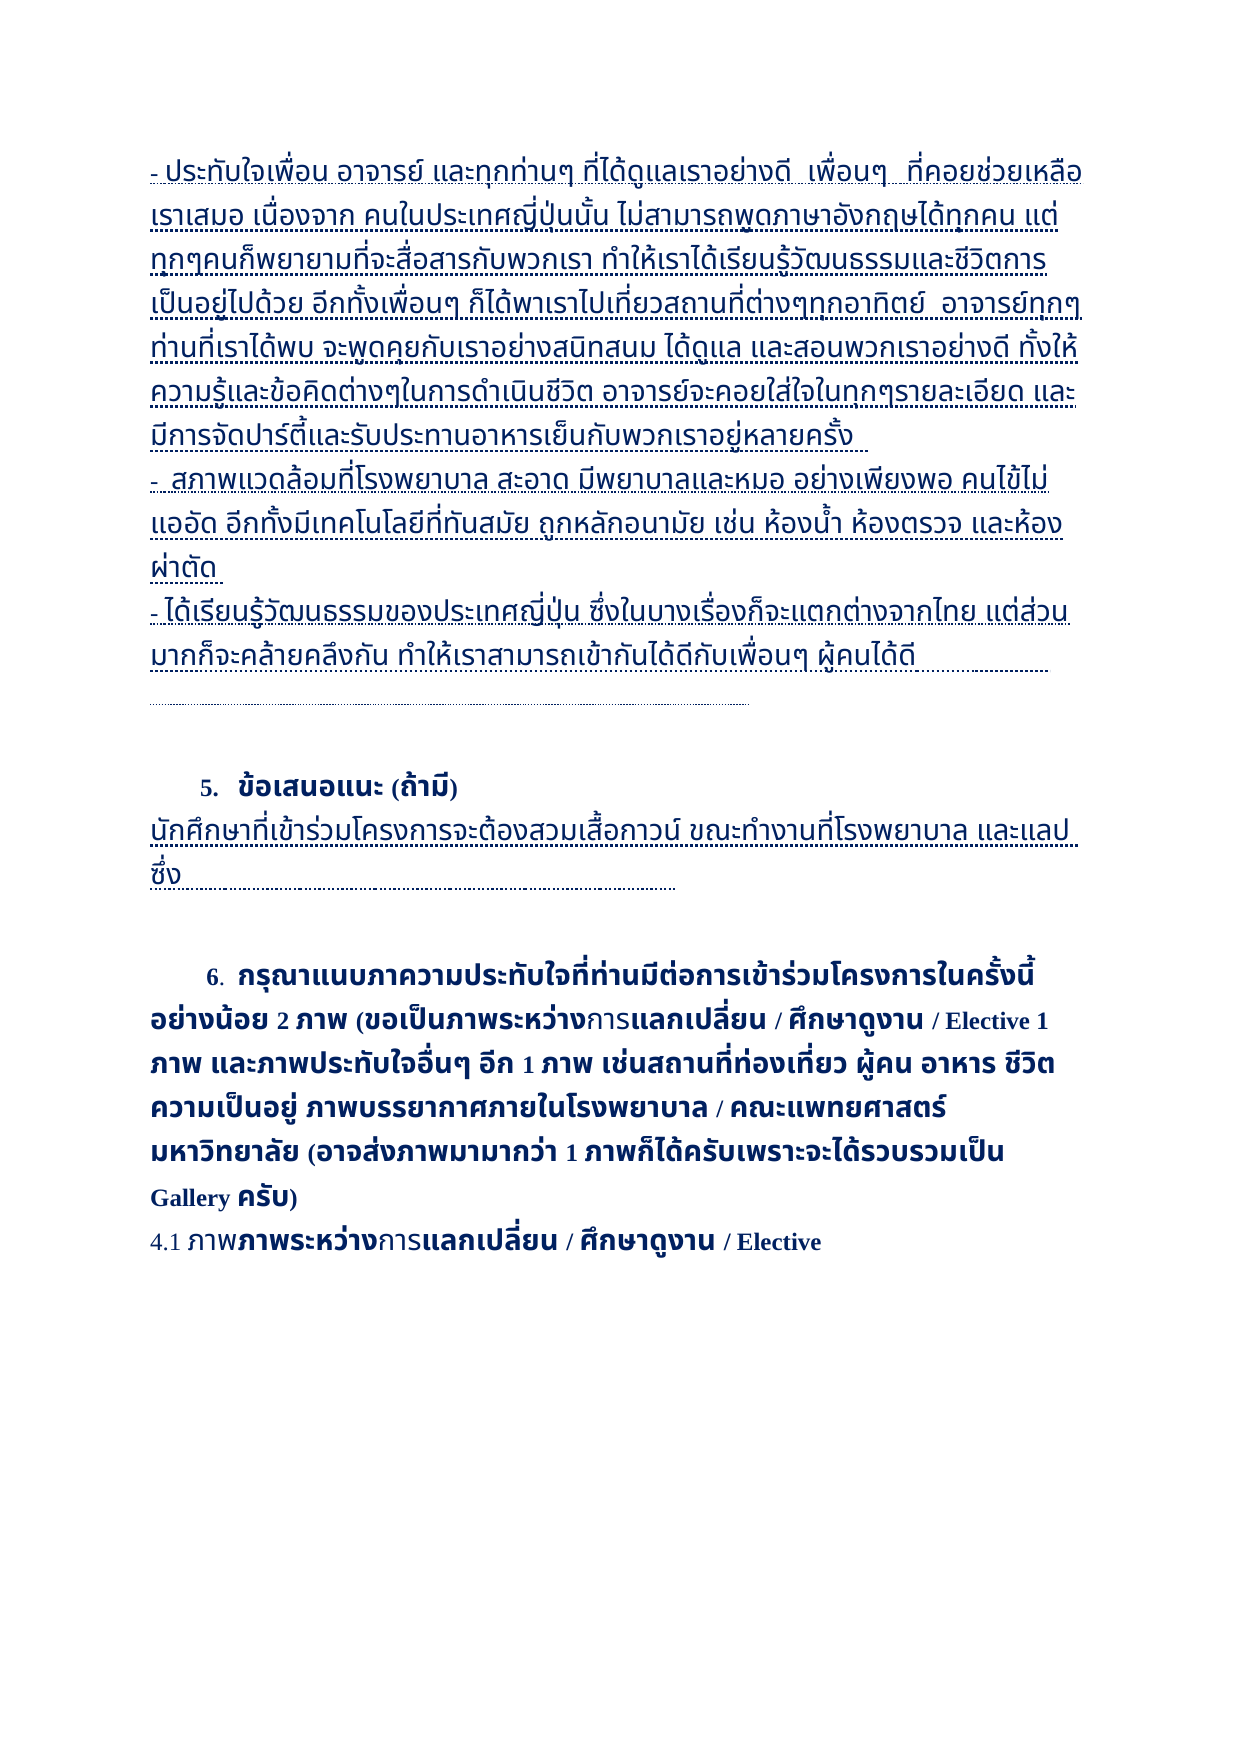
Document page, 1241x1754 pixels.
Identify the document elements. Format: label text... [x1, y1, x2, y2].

text - ประทับใจเพื่อน อาจารย์ และทุกท่านๆ ที่ได้ดูแลเราอย่างดี เพื่อนๆ ที่คอยช่วยเหลือเราเสมอ เนื่องจาก คนในประเทศญี่ปุ่นนั้น ไม่สามารถพูดภาษาอังกฤษได้ทุกคน แต่ทุกๆคนก็พยายามที่จะสื่อสารกับพวกเรา ทำให้เราได้เรียนรู้วัฒนธรรมและชีวิตการเป็นอยู่ไปด้วย อีกทั้งเพื่อนๆ ก็ได้พาเราไปเที่ยวสถานที่ต่างๆทุกอาทิตย์ อาจารย์ทุกๆท่านที่เราได้พบ จะพูดคุยกับเราอย่างสนิทสนม ได้ดูแล และสอนพวกเราอย่างดี ทั้งให้ความรู้และข้อคิดต่างๆในการดำเนินชีวิต อาจารย์จะคอยใส่ใจในทุกๆรายละเอียด และมีการจัดปาร์ตี้และรับประทานอาหารเย็นกับพวกเราอยู่หลายครั้ง [150, 150, 1090, 458]
text 5. ข้อเสนอแนะ (ถ้ามี) [150, 765, 1090, 809]
text 6. กรุณาแนบภาความประทับใจที่ท่านมีต่อการเข้าร่วมโครงการในครั้งนี้ อย่างน้อย 2 ภาพ (ขอเป็นภาพระหว่างการแลกเปลี่ยน / ศึกษาดูงาน / Elective 1 ภาพ และภาพประทับใจอื่นๆ อีก 1 ภาพ เช่นสถานที่ท่องเที่ยว ผู้คน อาหาร ชีวิตความเป็นอยู่ ภาพบรรยากาศภายในโรงพยาบาล / คณะแพทยศาสตร์ มหาวิทยาลัย (อาจส่งภาพมามากว่า 1 ภาพก็ได้ครับเพราะจะได้รวบรวมเป็น Gallery ครับ) [150, 955, 1090, 1219]
text นักศึกษาที่เข้าร่วมโครงการจะต้องสวมเสื้อกาวน์ ขณะทำงานที่โรงพยาบาล และแลป ซึ่ง [150, 809, 1090, 897]
text 4.1 ภาพภาพระหว่างการแลกเปลี่ยน / ศึกษาดูงาน / Elective [150, 1219, 1090, 1263]
text - สภาพแวดล้อมที่โรงพยาบาล สะอาด มีพยาบาลและหมอ อย่างเพียงพอ คนไข้ไม่แออัด อีกทั้งมีเทคโนโลยีที่ทันสมัย ถูกหลักอนามัย เช่น ห้องน้ำ ห้องตรวจ และห้องผ่าตัด [150, 458, 1090, 591]
text - ได้เรียนรู้วัฒนธรรมของประเทศญี่ปุ่น ซึ่งในบางเรื่องก็จะแตกต่างจากไทย แต่ส่วนมากก็จะคล้ายคลึงกัน ทำให้เราสามารถเข้ากันได้ดีกับเพื่อนๆ ผู้คนได้ดี [150, 591, 1090, 707]
